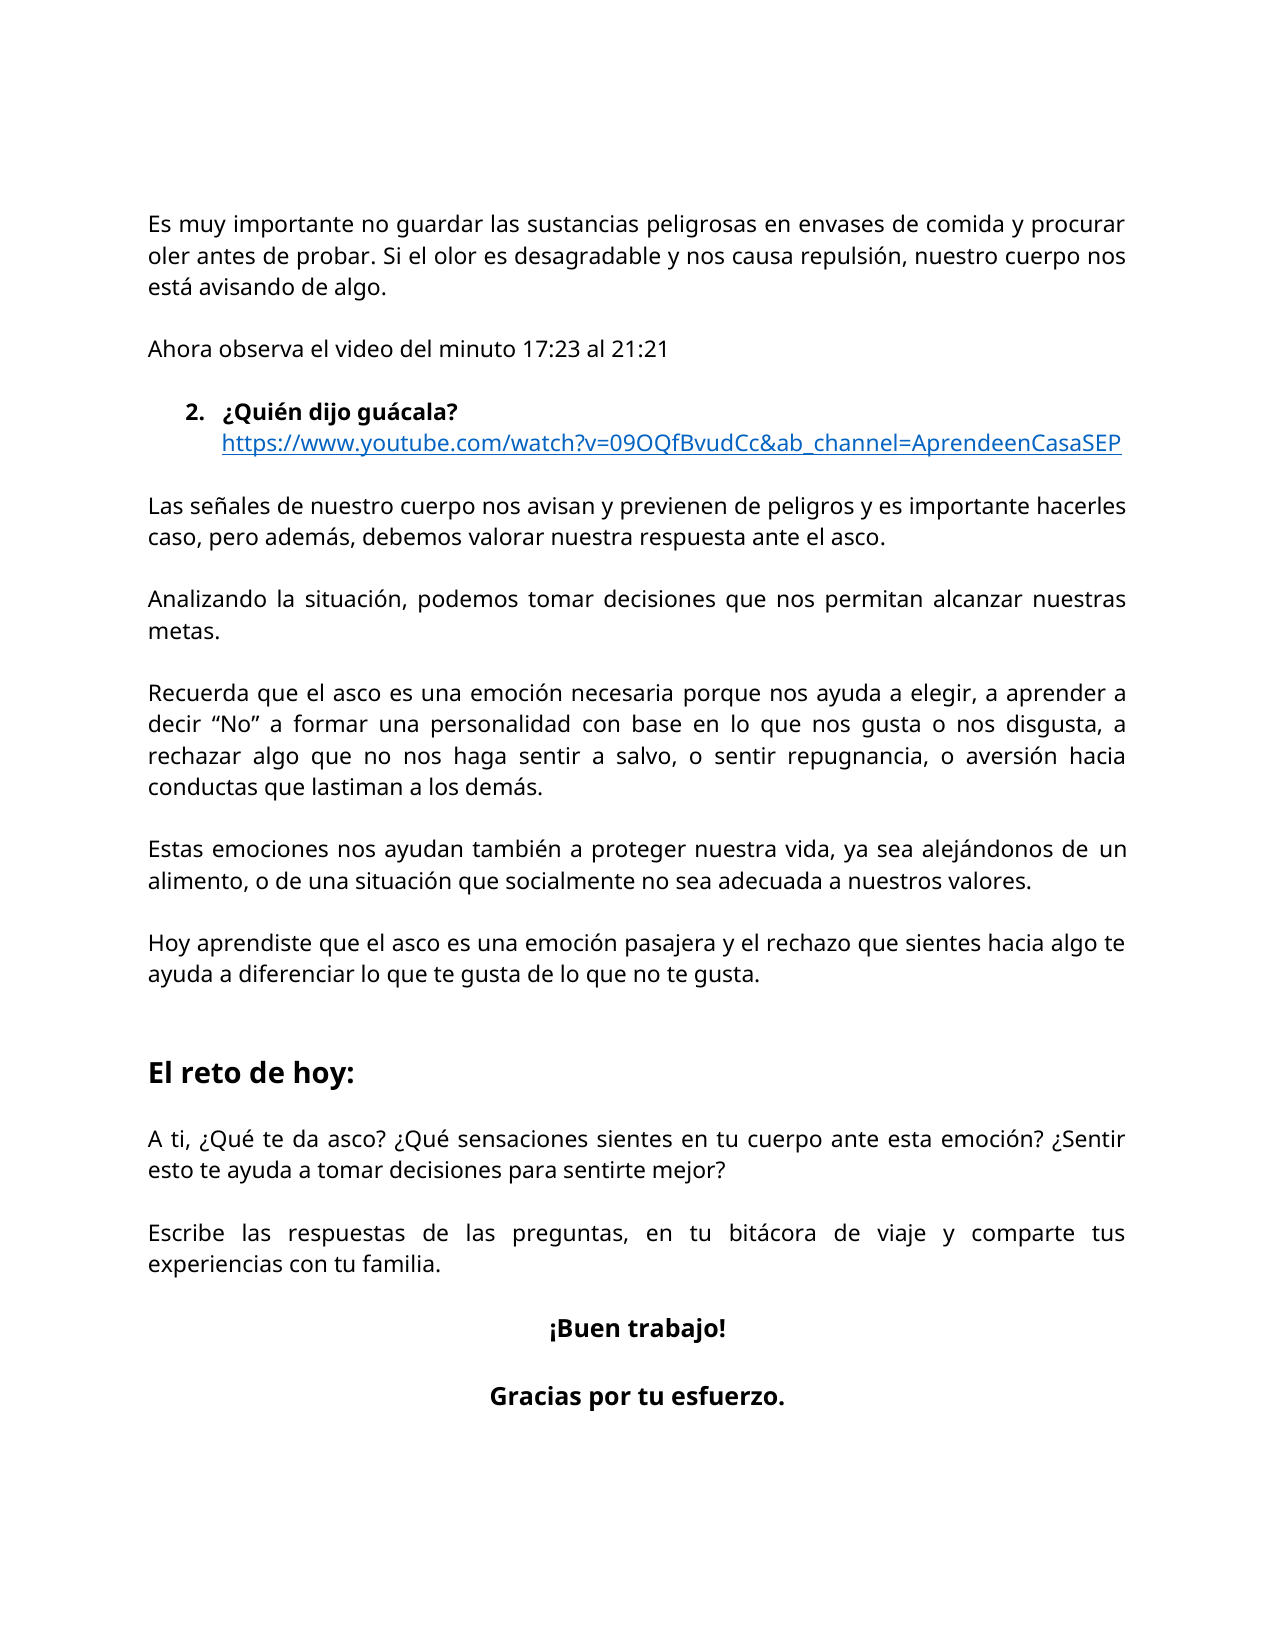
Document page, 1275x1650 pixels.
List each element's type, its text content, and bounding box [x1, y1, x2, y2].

text Ahora observa el video del minuto 17:23 al 21:21 [148, 333, 1127, 365]
text Gracias por tu esfuerzo. [148, 1379, 1127, 1413]
text Es muy importante no guardar las sustancias peligrosas en envases de comida y procurar oler antes de probar. Si el olor es desagradable y nos causa repulsión, nuestro cuerpo nos está avisando de algo. [148, 208, 1127, 302]
text Analizando la situación, podemos tomar decisiones que nos permitan alcanzar nuestras metas. [148, 583, 1127, 646]
text Escribe las respuestas de las preguntas, en tu bitácora de viaje y comparte tus experiencias con tu familia. [148, 1217, 1127, 1279]
list ¿Quién dijo guácala? [185, 396, 1127, 427]
text Las señales de nuestro cuerpo nos avisan y previenen de peligros y es importante hacerles caso, pero además, debemos valorar nuestra respuesta ante el asco. [148, 490, 1127, 552]
text ¡Buen trabajo! [148, 1311, 1127, 1345]
text Recuerda que el asco es una emoción necesaria porque nos ayuda a elegir, a aprender a decir “No” a formar una personalidad con base en lo que nos gusta o nos disgusta, a rechazar algo que no nos haga sentir a salvo, o sentir repugnancia, o aversión hacia conductas que lastiman a los demás. [148, 677, 1127, 802]
text Hoy aprendiste que el asco es una emoción pasajera y el rechazo que sientes hacia algo te ayuda a diferenciar lo que te gusta de lo que no te gusta. [148, 927, 1127, 990]
text https://www.youtube.com/watch?v=09OQfBvudCc&ab_channel=AprendeenCasaSEP [148, 427, 1127, 458]
text A ti, ¿Qué te da asco? ¿Qué sensaciones sientes en tu cuerpo ante esta emoción? ¿Sentir esto te ayuda a tomar decisiones para sentirte mejor? [148, 1123, 1127, 1186]
text El reto de hoy: [148, 1052, 1127, 1092]
text Estas emociones nos ayudan también a proteger nuestra vida, ya sea alejándonos de un alimento, o de una situación que socialmente no sea adecuada a nuestros valores. [148, 833, 1127, 896]
